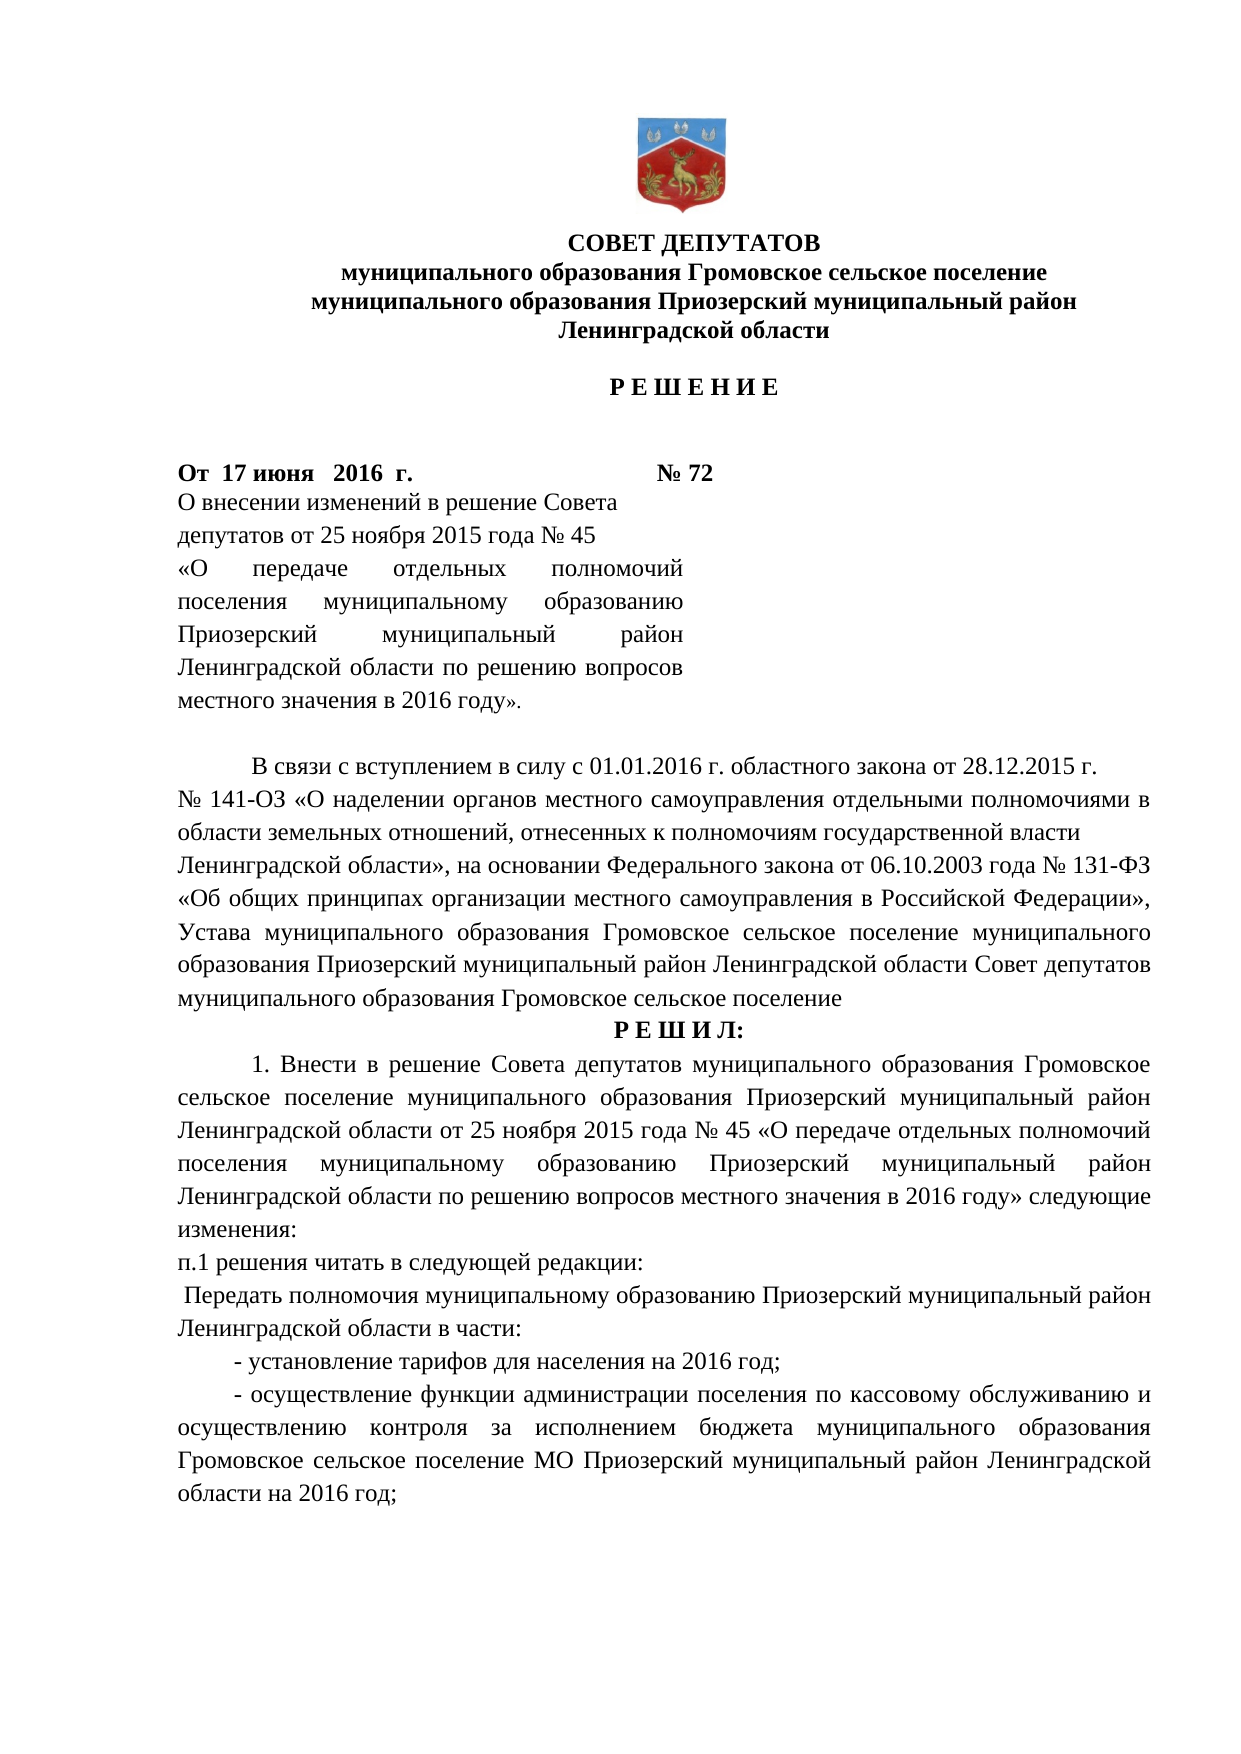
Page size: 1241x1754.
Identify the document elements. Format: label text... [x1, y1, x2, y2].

text муниципального образования Приозерский муниципальный район [177, 286, 1152, 315]
picture [635, 113, 728, 214]
text Ленинградской области [177, 315, 1152, 343]
text От 17 июня 2016 г. № 72 [177, 458, 1152, 487]
text Р Е Ш Е Н И Е [177, 372, 1152, 401]
text Ленинградской области», на основании Федерального закона от 06.10.2003 года № 131-ФЗ «Об общих принципах организации местного самоуправления в Российской Федерации», Устава муниципального образования Громовское сельское поселение муниципального образования Приозерский муниципальный район Ленинградской области Совет депутатов муниципального образования Громовское сельское поселение [177, 851, 1152, 1011]
text 1. Внести в решение Совета депутатов муниципального образования Громовское сельское поселение муниципального образования Приозерский муниципальный район Ленинградской области от 25 ноября 2015 года № 45 «О передаче отдельных полномочий поселения муниципальному образованию Приозерский муниципальный район Ленинградской области по решению вопросов местного значения в 2016 году» следующие изменения: [177, 1049, 1152, 1242]
text Передать полномочия муниципальному образованию Приозерский муниципальный район Ленинградской области в части: [177, 1280, 1152, 1342]
text депутатов от 25 ноября 2015 года № 45 [177, 520, 1152, 549]
text Р Е Ш И Л: [177, 1016, 1152, 1044]
text - установление тарифов для населения на 2016 год; [177, 1346, 1152, 1374]
text № 141-ОЗ «О наделении органов местного самоуправления отдельными полномочиями в области земельных отношений, отнесенных к полномочиям государственной власти [177, 784, 1152, 846]
text СОВЕТ ДЕПУТАТОВ [177, 228, 1152, 257]
text муниципального образования Громовское сельское поселение [177, 257, 1152, 286]
text п.1 решения читать в следующей редакции: [177, 1247, 1152, 1276]
text «О передаче отдельных полномочий поселения муниципальному образованию Приозерский муниципальный район Ленинградской области по решению вопросов местного значения в 2016 году». [177, 553, 683, 714]
text О внесении изменений в решение Совета [177, 487, 1152, 516]
text - осуществление функции администрации поселения по кассовому обслуживанию и осуществлению контроля за исполнением бюджета муниципального образования Громовское сельское поселение МО Приозерский муниципальный район Ленинградской области на 2016 год; [177, 1379, 1152, 1507]
text В связи с вступлением в силу с 01.01.2016 г. областного закона от 28.12.2015 г. [177, 751, 1152, 780]
